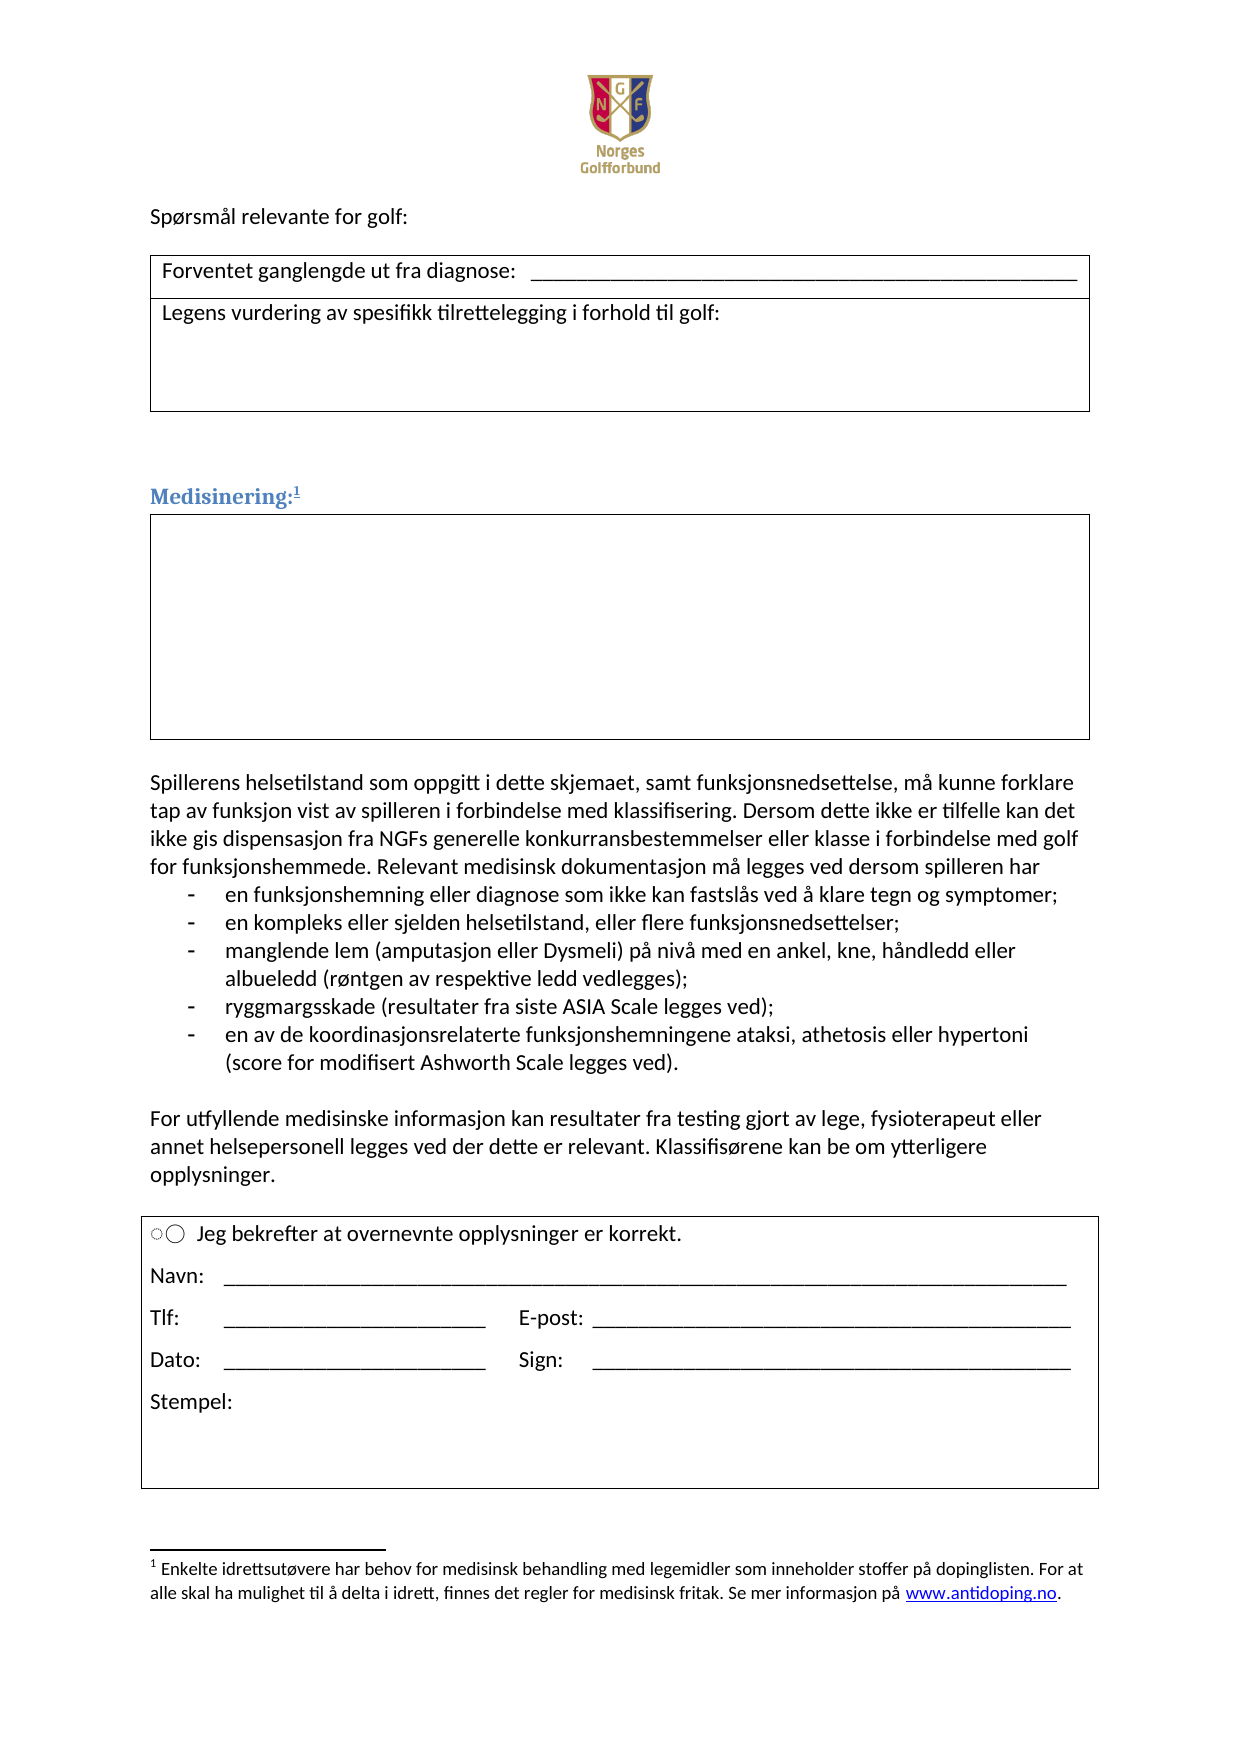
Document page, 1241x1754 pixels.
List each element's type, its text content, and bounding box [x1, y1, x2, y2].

picture [579, 73, 661, 175]
text Dato: _______________________ Sign: __________________________________________ [142, 1342, 1098, 1373]
table_header [151, 515, 1089, 739]
text Stempel: [142, 1384, 1098, 1488]
list ryggmargsskade (resultater fra siste ASIA Scale legges ved); [187, 992, 1090, 1020]
list en av de koordinasjonsrelaterte funksjonshemningene ataksi, athetosis eller hypertoni (score for modifisert Ashworth Scale legges ved). [187, 1020, 1090, 1076]
text Spillerens helsetilstand som oppgitt i dette skjemaet, samt funksjonsnedsettelse, må kunne forklare tap av funksjon vist av spilleren i forbindelse med klassifisering. Dersom dette ikke er tilfelle kan det ikke gis dispensasjon fra NGFs generelle konkurransbestemmelser eller klasse i forbindelse med golf for funksjonshemmede. Relevant medisinsk dokumentasjon må legges ved dersom spilleren har [150, 768, 1090, 880]
list en funksjonshemning eller diagnose som ikke kan fastslås ved å klare tegn og symptomer; [187, 880, 1090, 908]
table_header Forventet ganglengde ut fra diagnose: ________________________________________________ [151, 256, 1089, 297]
text For utfyllende medisinske informasjon kan resultater fra testing gjort av lege, fysioterapeut eller annet helsepersonell legges ved der dette er relevant. Klassifisørene kan be om ytterligere opplysninger. [150, 1076, 1090, 1188]
text Spørsmål relevante for golf: [150, 202, 1090, 230]
list en kompleks eller sjelden helsetilstand, eller flere funksjonsnedsettelser; [187, 908, 1090, 936]
list manglende lem (amputasjon eller Dysmeli) på nivå med en ankel, kne, håndledd eller albueledd (røntgen av respektive ledd vedlegges); [187, 936, 1090, 992]
text Tlf: _______________________ E-post: __________________________________________ [142, 1300, 1098, 1331]
text ⃝ Jeg bekrefter at overnevnte opplysninger er korrekt. [142, 1217, 1098, 1247]
text Navn: __________________________________________________________________________ [142, 1258, 1098, 1289]
table_cell Legens vurdering av spesifikk tilrettelegging i forhold til golf: [151, 299, 1089, 411]
subtitle Medisinering: [150, 483, 1090, 510]
